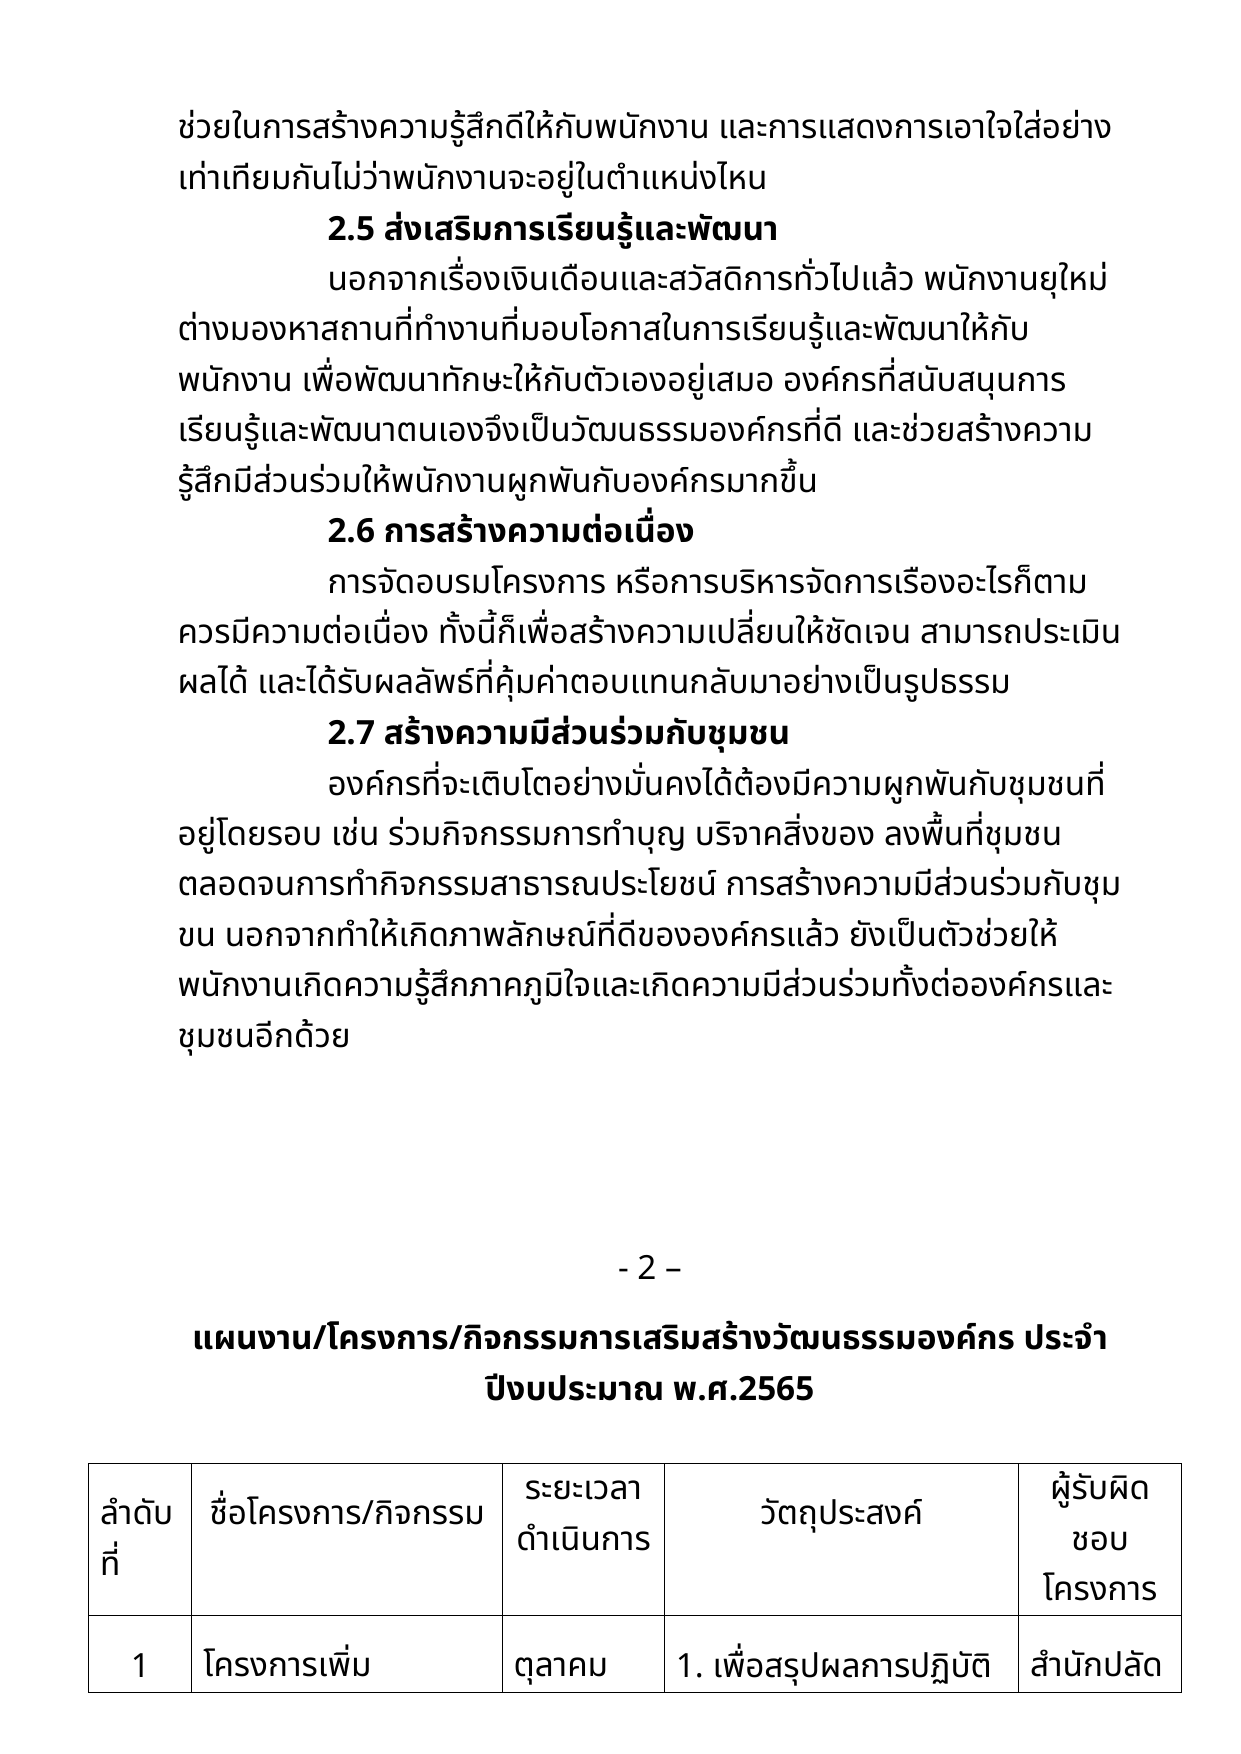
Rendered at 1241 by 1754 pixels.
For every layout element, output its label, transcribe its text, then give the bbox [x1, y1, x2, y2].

text 2.7 สร้างความมีส่วนร่วมกับชุมชน [177, 709, 1122, 759]
table_header ชื่อโครงการ/กิจกรรม [192, 1464, 502, 1615]
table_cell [665, 1616, 1018, 1692]
table_cell 1 [89, 1616, 191, 1692]
table_header ผู้รับผิดชอบ โครงการ [1019, 1464, 1181, 1615]
text 2.6 การสร้างความต่อเนื่อง [177, 507, 1122, 558]
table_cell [192, 1616, 502, 1692]
text แผนงาน/โครงการ/กิจกรรมการเสริมสร้างวัฒนธรรมองค์กร ประจำปีงบประมาณ พ.ศ.2565 [177, 1314, 1122, 1415]
text องค์กรที่จะเติบโตอย่างมั่นคงได้ต้องมีความผูกพันกับชุมชนที่อยู่โดยรอบ เช่น ร่วมกิจกรรมการทำบุญ บริจาคสิ่งของ ลงพื้นที่ชุมชน ตลอดจนการทำกิจกรรมสาธารณประโยชน์ การสร้างความมีส่วนร่วมกับชุมขน นอกจากทำให้เกิดภาพลักษณ์ที่ดีขององค์กรแล้ว ยังเป็นตัวช่วยให้พนักงานเกิดความรู้สึกภาคภูมิใจและเกิดความมีส่วนร่วมทั้งต่อองค์กรและชุมชนอีกด้วย [177, 759, 1122, 1062]
text 2.5 ส่งเสริมการเรียนรู้และพัฒนา [177, 204, 1122, 255]
table_header ระยะเวลา ดำเนินการ [503, 1464, 664, 1615]
text การจัดอบรมโครงการ หรือการบริหารจัดการเรืองอะไรก็ตามควรมีความต่อเนื่อง ทั้งนี้ก็เพื่อสร้างความเปลี่ยนให้ชัดเจน สามารถประเมินผลได้ และได้รับผลลัพธ์ที่คุ้มค่าตอบแทนกลับมาอย่างเป็นรูปธรรม [177, 558, 1122, 709]
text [177, 103, 1122, 204]
table_header วัตถุประสงค์ [665, 1464, 1018, 1615]
table_header ลำดับที่ [89, 1464, 191, 1615]
text - 2 – [177, 1244, 1122, 1289]
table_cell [1019, 1616, 1181, 1692]
text นอกจากเรื่องเงินเดือนและสวัสดิการทั่วไปแล้ว พนักงานยุใหม่ต่างมองหาสถานที่ทำงานที่มอบโอกาสในการเรียนรู้และพัฒนาให้กับพนักงาน เพื่อพัฒนาทักษะให้กับตัวเองอยู่เสมอ องค์กรที่สนับสนุนการเรียนรู้และพัฒนาตนเองจึงเป็นวัฒนธรรมองค์กรที่ดี และช่วยสร้างความรู้สึกมีส่วนร่วมให้พนักงานผูกพันกับองค์กรมากขึ้น [177, 255, 1122, 507]
table_cell ตุลาคมของทุกปี [503, 1616, 664, 1692]
